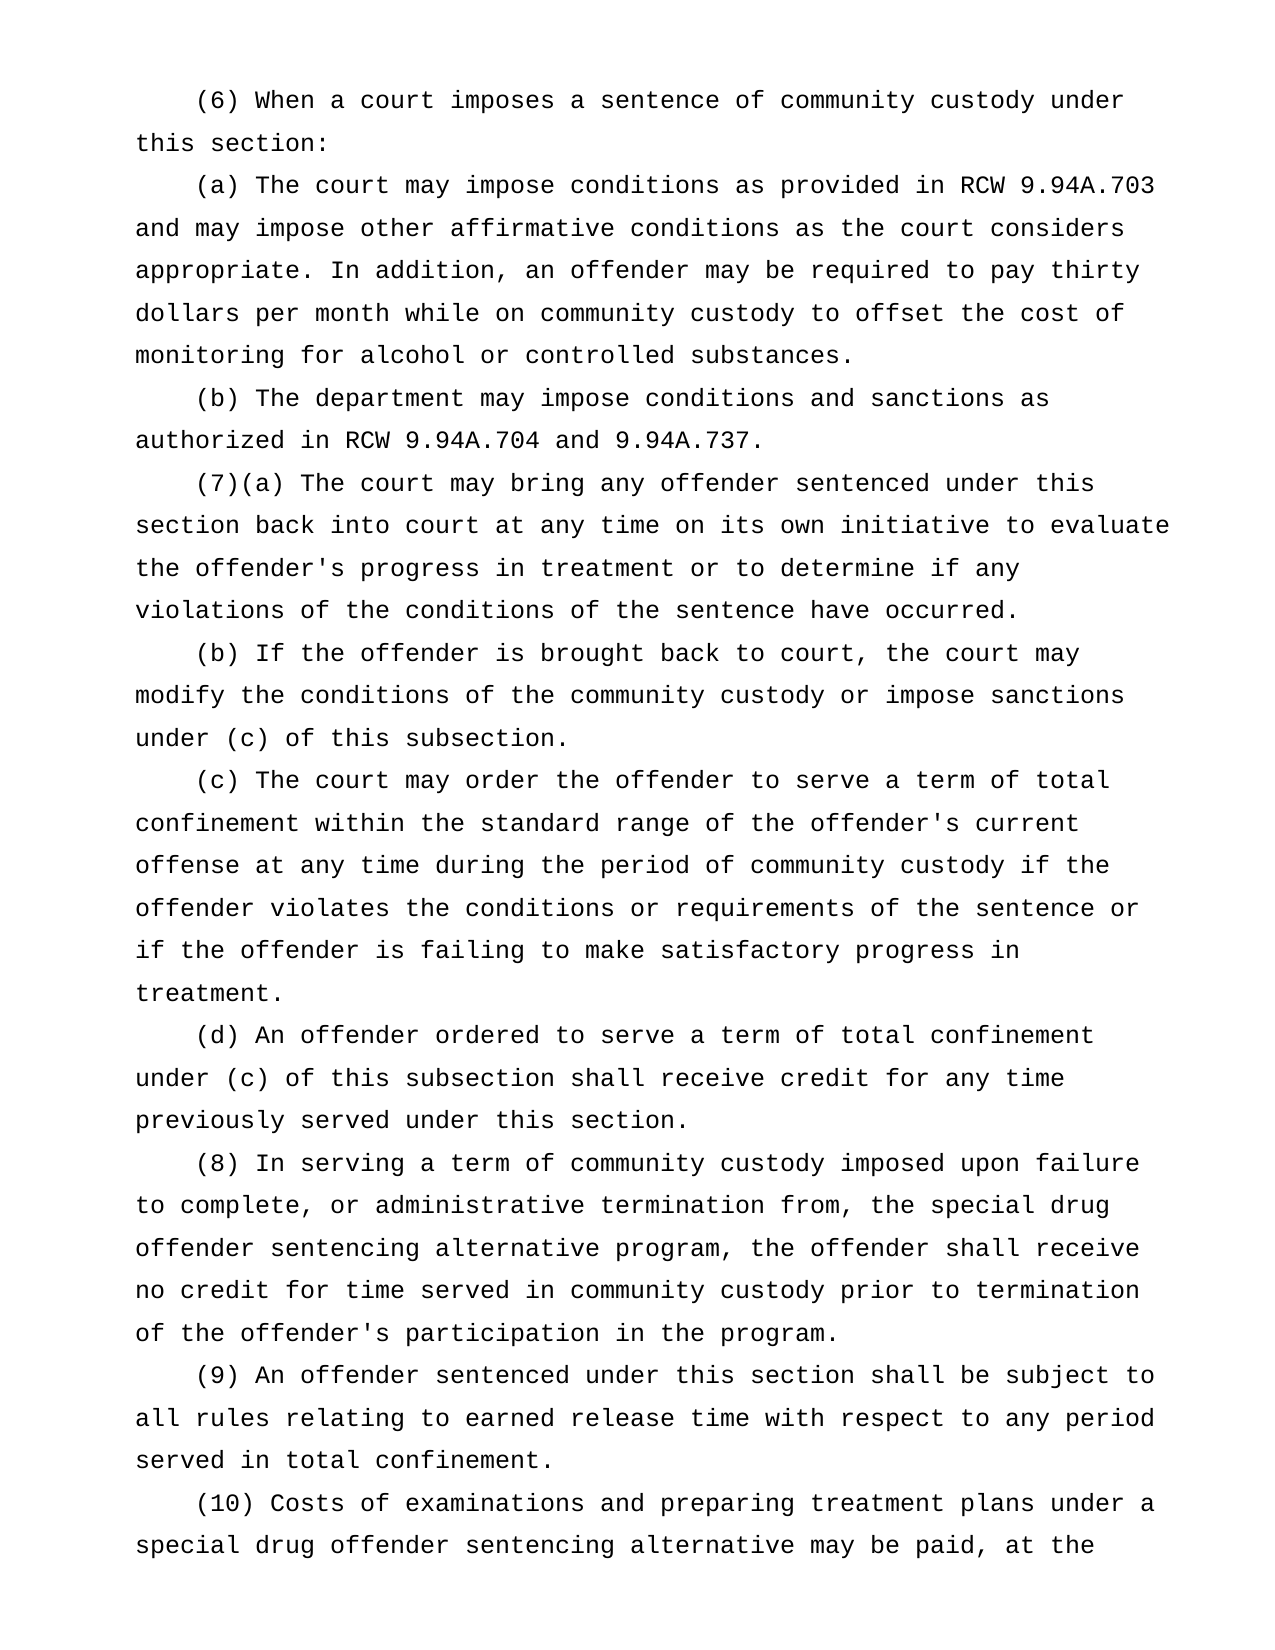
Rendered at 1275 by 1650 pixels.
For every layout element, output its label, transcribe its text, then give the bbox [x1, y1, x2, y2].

text (b) The department may impose conditions and sanctions as authorized in RCW 9.94A.704 and 9.94A.737. [135, 372, 1170, 457]
text (6) When a court imposes a sentence of community custody under this section: [135, 75, 1170, 160]
text (d) An offender ordered to serve a term of total confinement under (c) of this subsection shall receive credit for any time previously served under this section. [135, 1010, 1170, 1137]
text (8) In serving a term of community custody imposed upon failure to complete, or administrative termination from, the special drug offender sentencing alternative program, the offender shall receive no credit for time served in community custody prior to termination of the offender's participation in the program. [135, 1137, 1170, 1350]
text (a) The court may impose conditions as provided in RCW 9.94A.703 and may impose other affirmative conditions as the court considers appropriate. In addition, an offender may be required to pay thirty dollars per month while on community custody to offset the cost of monitoring for alcohol or controlled substances. [135, 160, 1170, 372]
text (7)(a) The court may bring any offender sentenced under this section back into court at any time on its own initiative to evaluate the offender's progress in treatment or to determine if any violations of the conditions of the sentence have occurred. [135, 457, 1170, 627]
text (c) The court may order the offender to serve a term of total confinement within the standard range of the offender's current offense at any time during the period of community custody if the offender violates the conditions or requirements of the sentence or if the offender is failing to make satisfactory progress in treatment. [135, 755, 1170, 1010]
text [135, 1477, 1170, 1562]
text (9) An offender sentenced under this section shall be subject to all rules relating to earned release time with respect to any period served in total confinement. [135, 1350, 1170, 1477]
text (b) If the offender is brought back to court, the court may modify the conditions of the community custody or impose sanctions under (c) of this subsection. [135, 627, 1170, 755]
